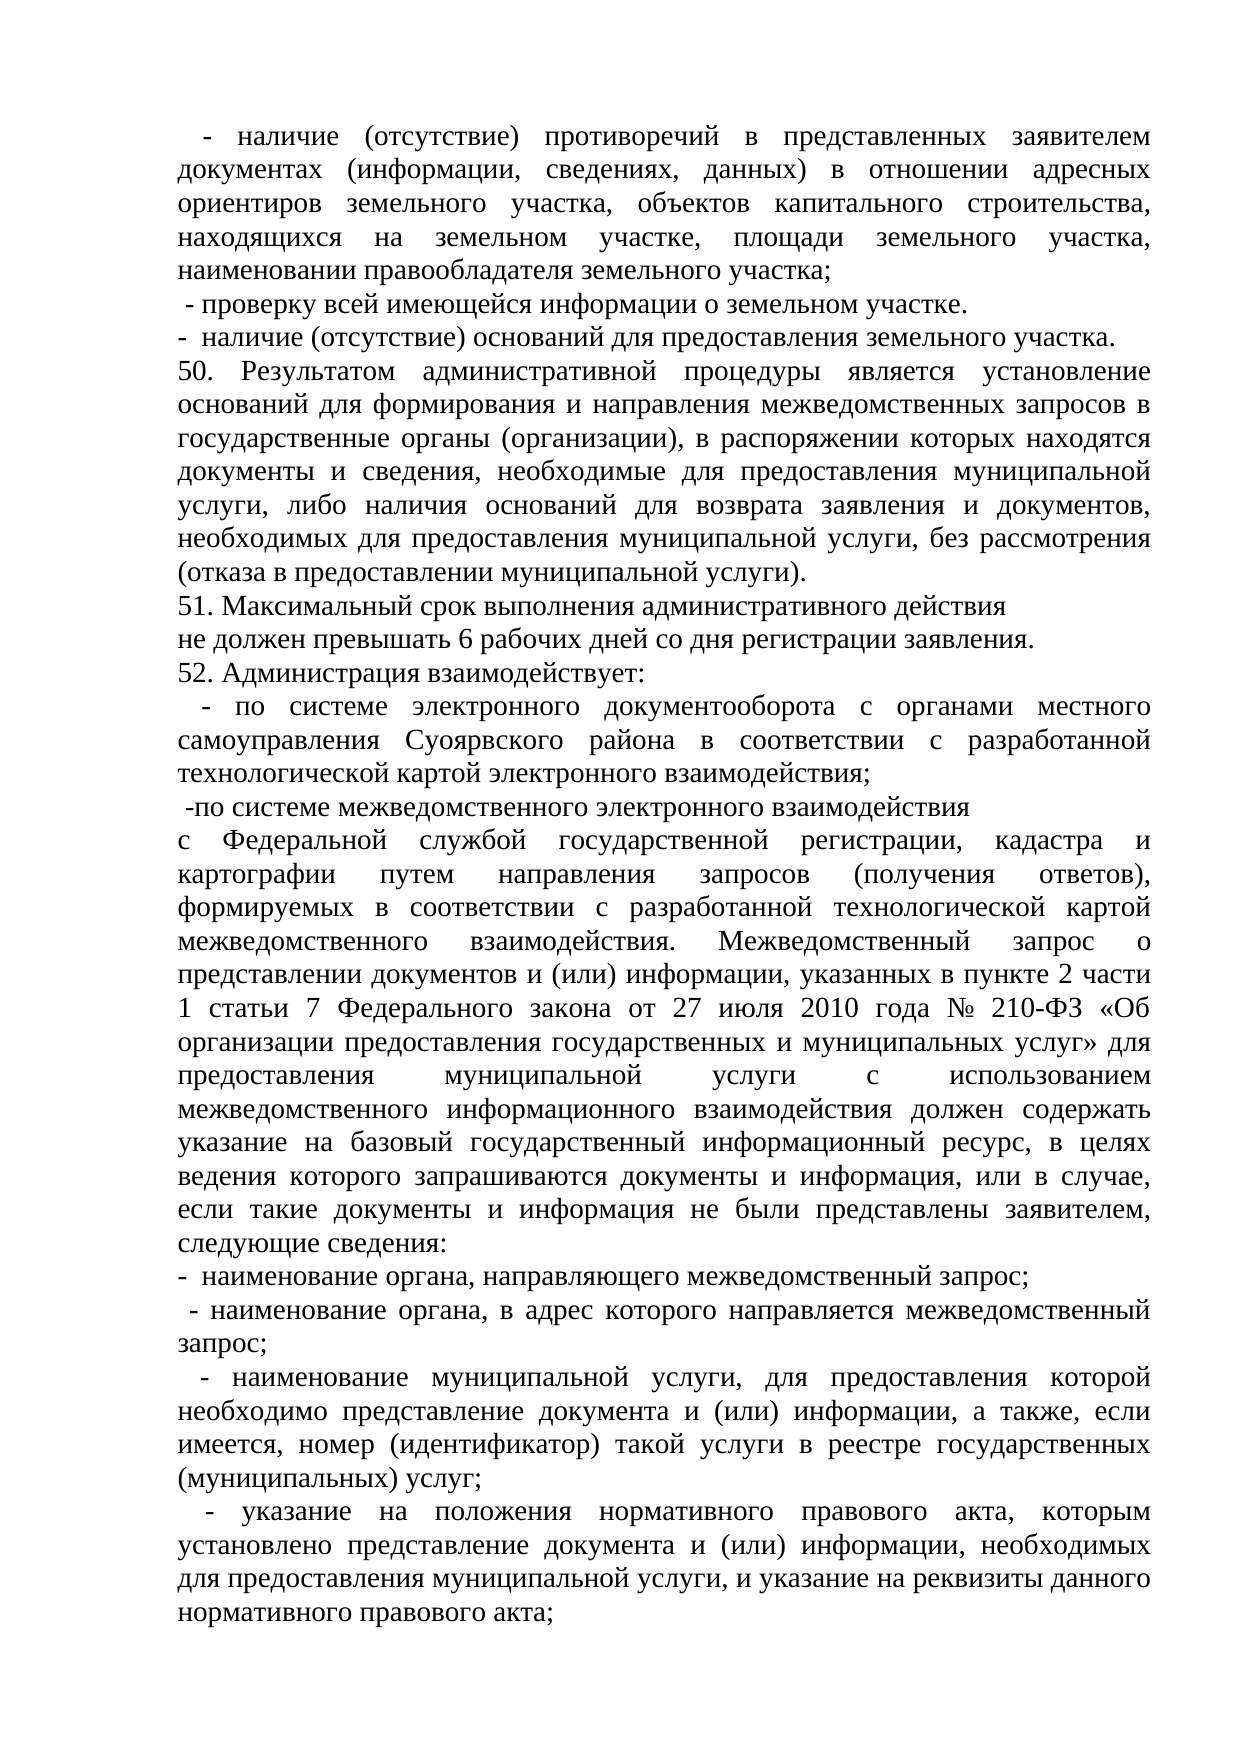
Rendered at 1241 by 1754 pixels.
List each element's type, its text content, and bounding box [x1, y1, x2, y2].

text - по системе электронного документооборота с органами местного самоуправления Суоярвского района в соответствии с разработанной технологической картой электронного взаимодействия; [177, 688, 1152, 789]
text - наименование органа, в адрес которого направляется межведомственный запрос; [177, 1292, 1152, 1359]
text - наименование органа, направляющего межведомственный запрос; [177, 1258, 1152, 1292]
text 51. Максимальный срок выполнения административного действия [177, 588, 1152, 621]
text - наименование муниципальной услуги, для предоставления которой необходимо представление документа и (или) информации, а также, если имеется, номер (идентификатор) такой услуги в реестре государственных (муниципальных) услуг; [177, 1359, 1152, 1493]
text 50. Результатом административной процедуры является установление оснований для формирования и направления межведомственных запросов в государственные органы (организации), в распоряжении которых находятся документы и сведения, необходимые для предоставления муниципальной услуги, либо наличия оснований для возврата заявления и документов, необходимых для предоставления муниципальной услуги, без рассмотрения (отказа в предоставлении муниципальной услуги). [177, 353, 1152, 588]
text -по системе межведомственного электронного взаимодействия [177, 789, 1152, 822]
text - указание на положения нормативного правового акта, которым установлено представление документа и (или) информации, необходимых для предоставления муниципальной услуги, и указание на реквизиты данного нормативного правового акта; [177, 1493, 1152, 1627]
text - проверку всей имеющейся информации о земельном участке. [177, 286, 1152, 319]
text с Федеральной службой государственной регистрации, кадастра и картографии путем направления запросов (получения ответов), формируемых в соответствии с разработанной технологической картой межведомственного взаимодействия. Межведомственный запрос о представлении документов и (или) информации, указанных в пункте 2 части 1 статьи 7 Федерального закона от 27 июля 2010 года № 210-ФЗ «Об организации предоставления государственных и муниципальных услуг» для предоставления муниципальной услуги с использованием межведомственного информационного взаимодействия должен содержать указание на базовый государственный информационный ресурс, в целях ведения которого запрашиваются документы и информация, или в случае, если такие документы и информация не были представлены заявителем, следующие сведения: [177, 822, 1152, 1258]
text - наличие (отсутствие) противоречий в представленных заявителем документах (информации, сведениях, данных) в отношении адресных ориентиров земельного участка, объектов капитального строительства, находящихся на земельном участке, площади земельного участка, наименовании правообладателя земельного участка; [177, 118, 1152, 286]
text - наличие (отсутствие) оснований для предоставления земельного участка. [177, 319, 1152, 353]
text не должен превышать 6 рабочих дней со дня регистрации заявления. [177, 621, 1152, 655]
text 52. Администрация взаимодействует: [177, 655, 1152, 688]
